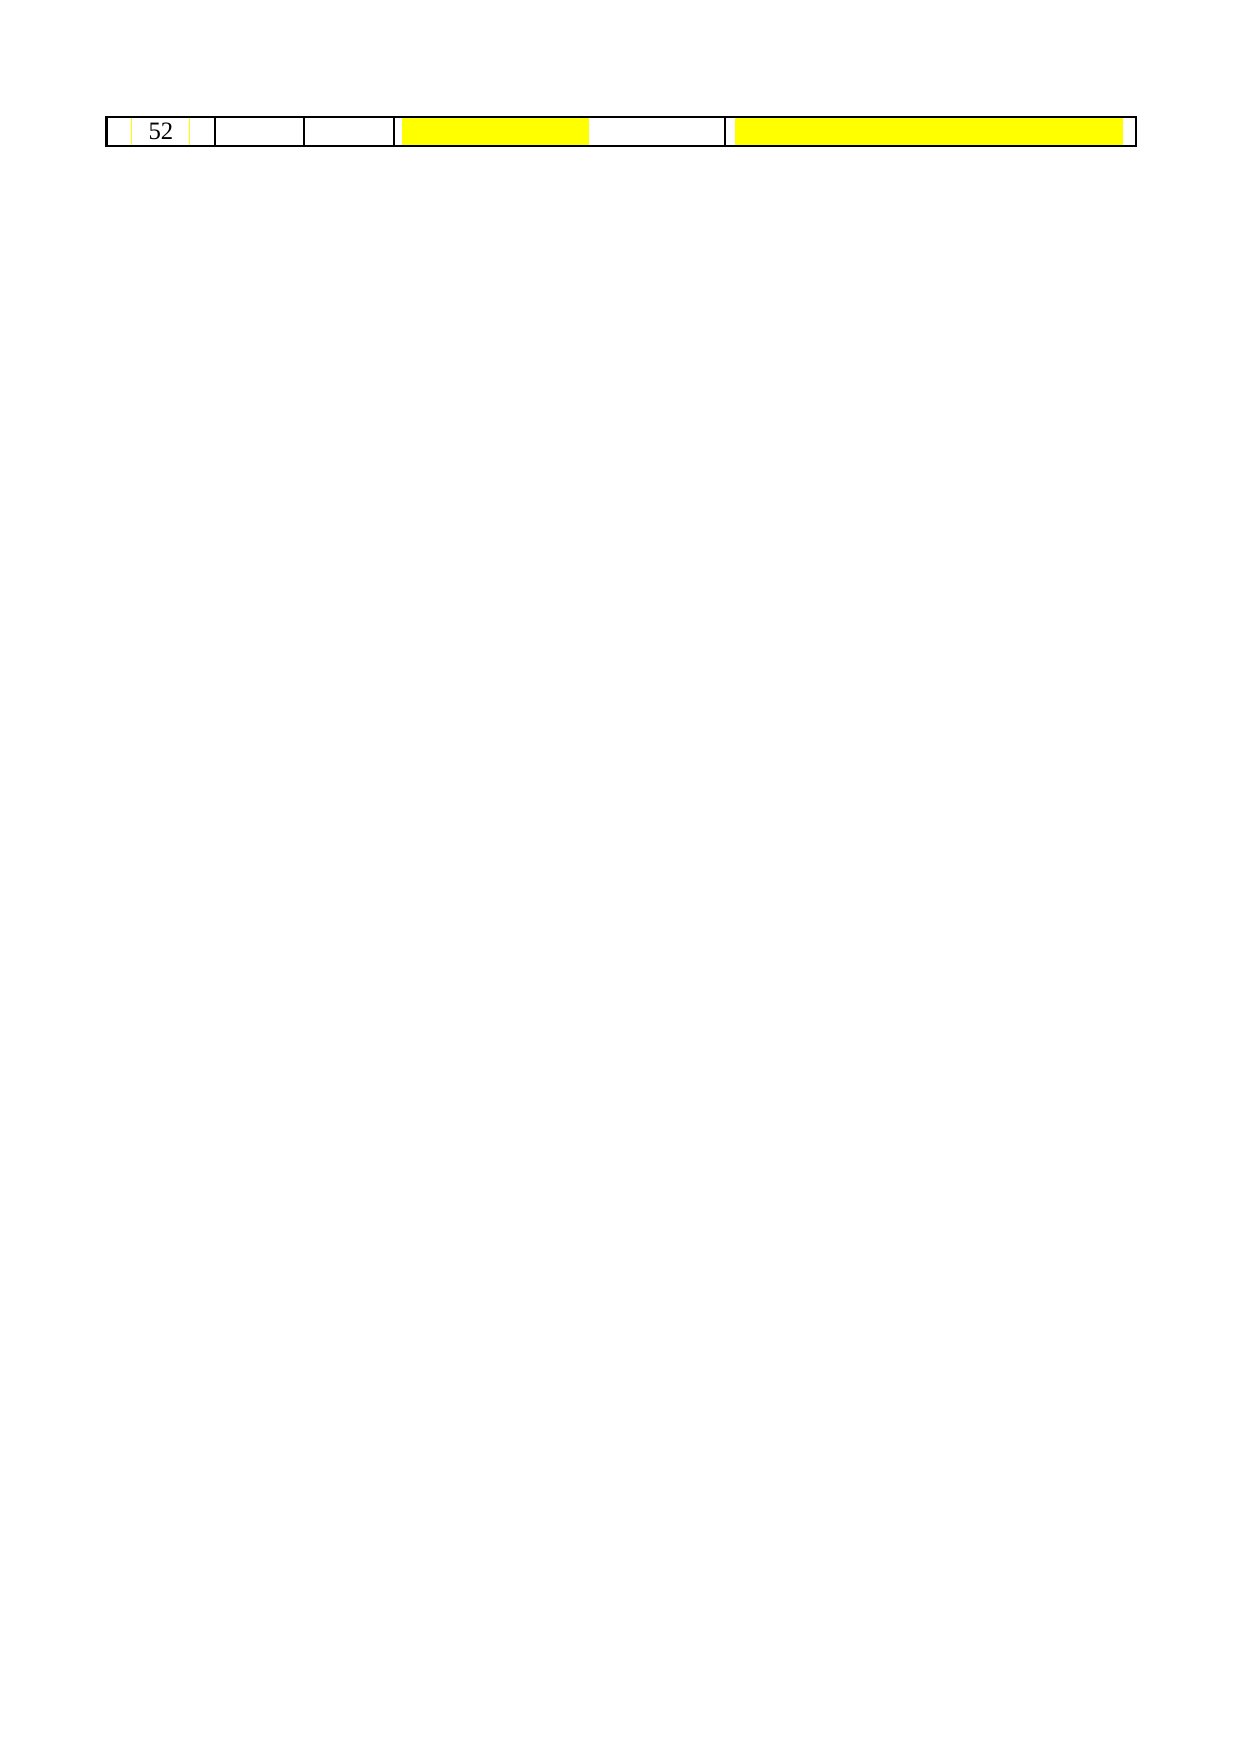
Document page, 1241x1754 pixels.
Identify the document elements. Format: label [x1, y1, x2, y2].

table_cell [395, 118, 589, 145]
table_cell [216, 118, 303, 145]
table_cell [305, 118, 393, 145]
table_cell [108, 118, 131, 145]
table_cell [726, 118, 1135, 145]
table_cell [190, 118, 214, 145]
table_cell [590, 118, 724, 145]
